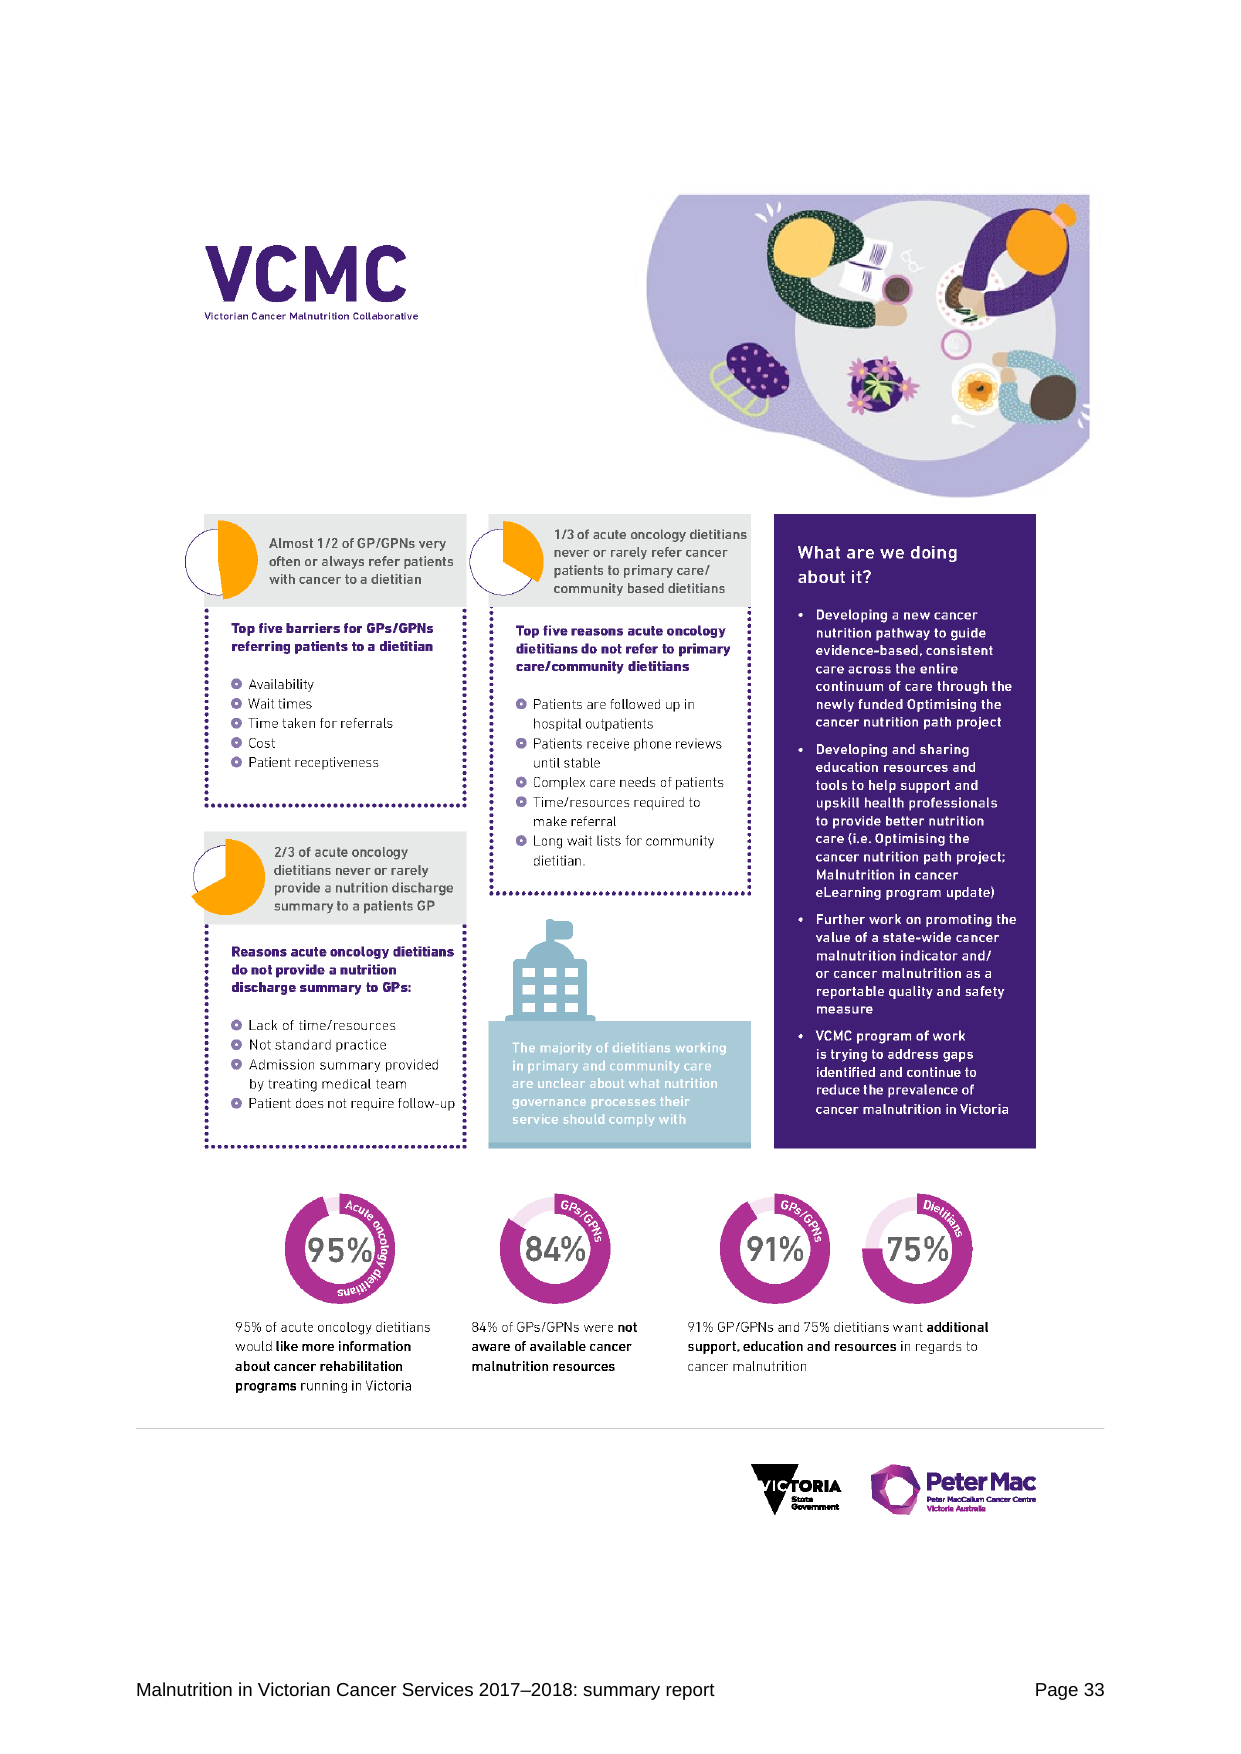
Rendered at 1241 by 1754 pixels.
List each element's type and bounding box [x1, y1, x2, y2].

picture [135, 177, 1105, 1547]
